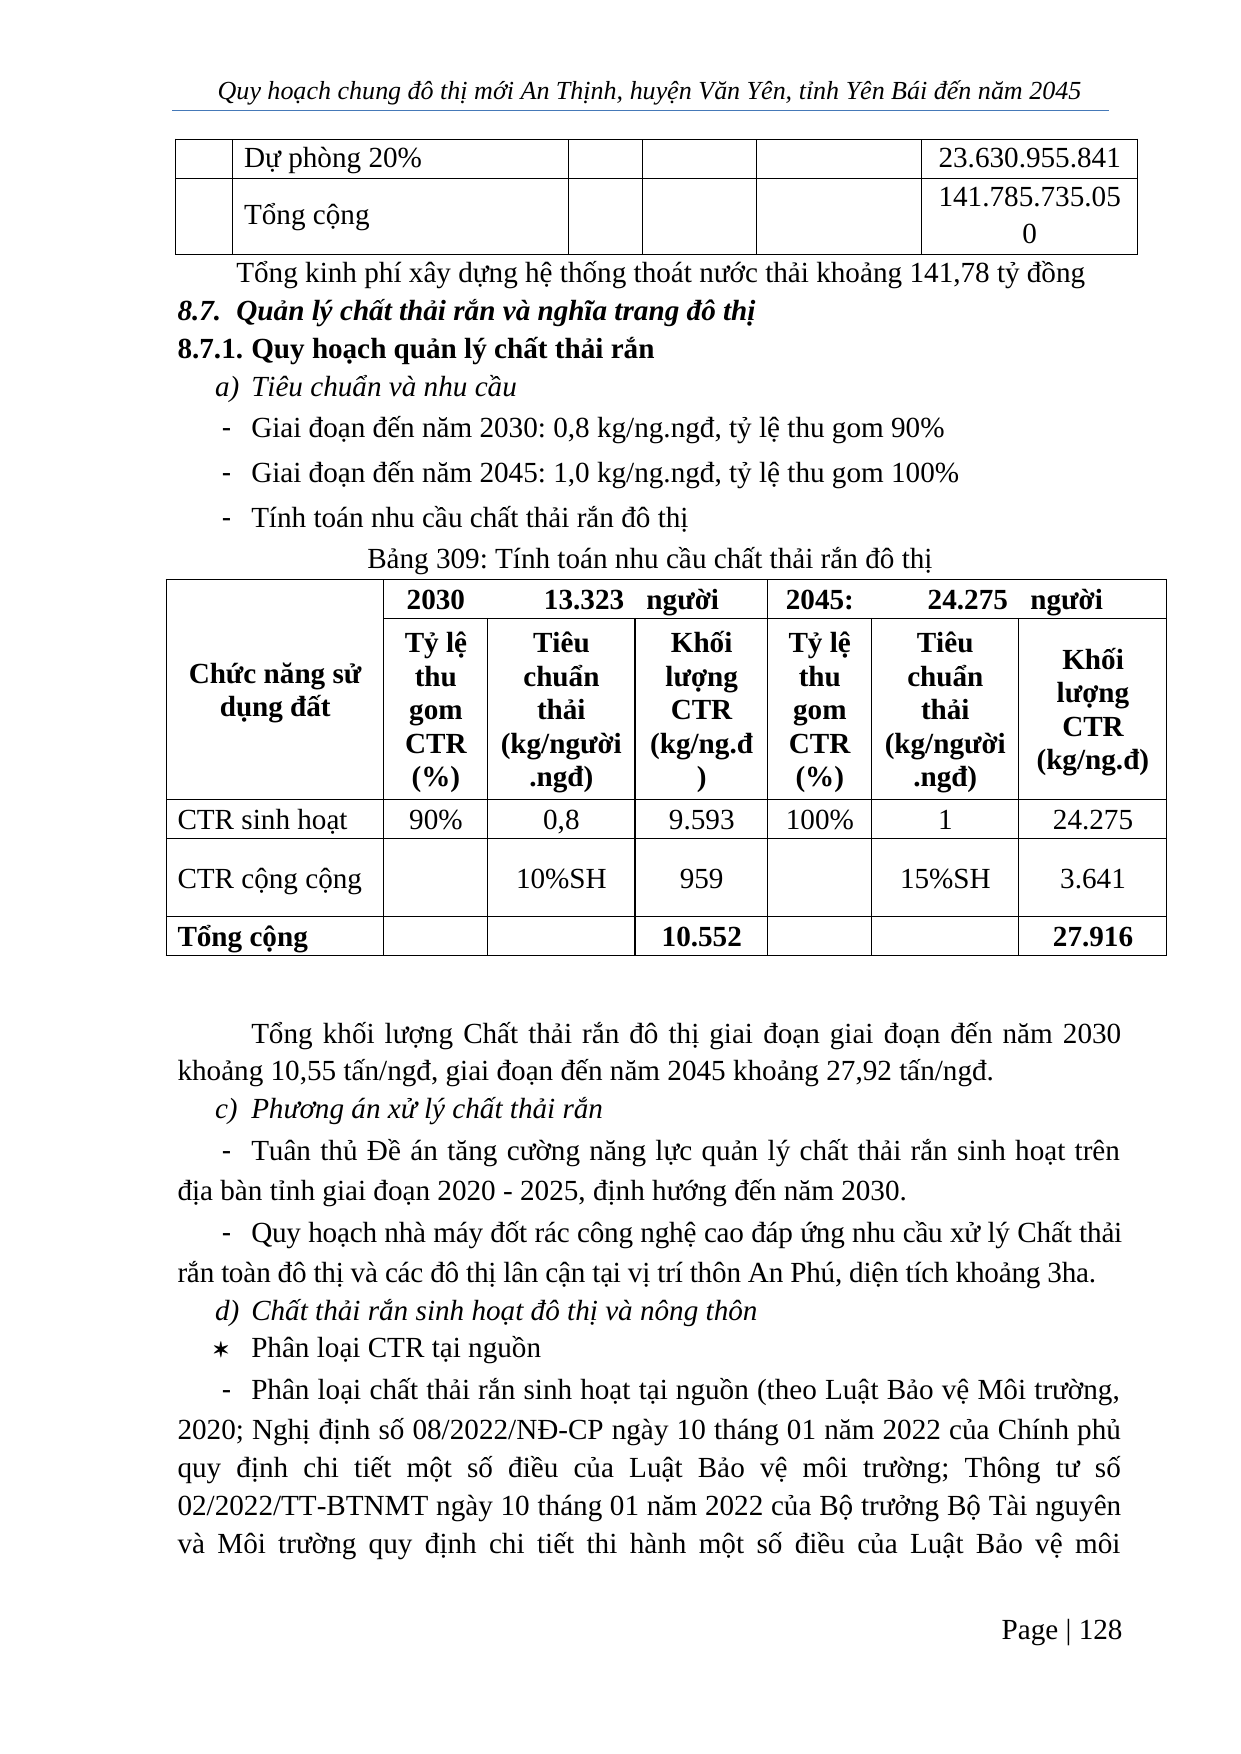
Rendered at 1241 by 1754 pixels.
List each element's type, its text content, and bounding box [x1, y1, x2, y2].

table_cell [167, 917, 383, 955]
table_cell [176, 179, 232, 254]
list Giai đoạn đến năm 2030: 0,8 kg/ng.ngđ, tỷ lệ thu gom 90% [177, 407, 1122, 446]
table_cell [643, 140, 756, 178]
list Quy hoạch quản lý chất thải rắn [177, 331, 1122, 364]
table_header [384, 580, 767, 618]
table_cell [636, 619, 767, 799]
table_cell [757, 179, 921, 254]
list Quy hoạch nhà máy đốt rác công nghệ cao đáp ứng nhu cầu xử lý Chất thải rắn toàn đô thị và các đô thị lân cận tại vị trí thôn An Phú, diện tích khoảng 3ha. [177, 1211, 1122, 1288]
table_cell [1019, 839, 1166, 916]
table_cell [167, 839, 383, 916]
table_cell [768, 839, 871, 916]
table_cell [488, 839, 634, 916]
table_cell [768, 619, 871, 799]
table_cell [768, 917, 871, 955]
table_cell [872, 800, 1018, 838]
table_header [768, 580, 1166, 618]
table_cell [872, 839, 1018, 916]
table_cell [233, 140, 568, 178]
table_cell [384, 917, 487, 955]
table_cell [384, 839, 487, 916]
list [177, 1368, 1122, 1559]
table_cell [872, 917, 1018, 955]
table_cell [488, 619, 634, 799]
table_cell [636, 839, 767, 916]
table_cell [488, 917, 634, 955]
text Tổng kinh phí xây dựng hệ thống thoát nước thải khoảng 141,78 tỷ đồng [177, 255, 1122, 289]
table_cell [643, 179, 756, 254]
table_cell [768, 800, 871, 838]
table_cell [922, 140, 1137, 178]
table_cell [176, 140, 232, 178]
list Phương án xử lý chất thải rắn [215, 1091, 1122, 1125]
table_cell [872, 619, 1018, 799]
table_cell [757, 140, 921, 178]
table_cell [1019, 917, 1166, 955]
list Tổng khối lượng Chất thải rắn đô thị giai đoạn giai đoạn đến năm 2030 khoảng 10,55 tấn/ngđ, giai đoạn đến năm 2045 khoảng 27,92 tấn/ngđ. [177, 1016, 1122, 1087]
list Tuân thủ Đề án tăng cường năng lực quản lý chất thải rắn sinh hoạt trên địa bàn tỉnh giai đoạn 2020 - 2025, định hướng đến năm 2030. [177, 1129, 1122, 1207]
list Phân loại CTR tại nguồn [213, 1331, 1122, 1364]
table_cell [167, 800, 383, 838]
list Quản lý chất thải rắn và nghĩa trang đô thị [177, 293, 1122, 327]
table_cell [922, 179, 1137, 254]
list Chất thải rắn sinh hoạt đô thị và nông thôn [215, 1293, 1122, 1326]
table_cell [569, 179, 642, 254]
list Giai đoạn đến năm 2045: 1,0 kg/ng.ngđ, tỷ lệ thu gom 100% [177, 451, 1122, 491]
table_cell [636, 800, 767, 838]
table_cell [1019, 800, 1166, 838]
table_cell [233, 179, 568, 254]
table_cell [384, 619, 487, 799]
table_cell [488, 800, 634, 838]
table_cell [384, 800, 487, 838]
list Tiêu chuẩn và nhu cầu [215, 369, 1122, 402]
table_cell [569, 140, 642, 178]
list Tính toán nhu cầu chất thải rắn đô thị [177, 496, 1122, 536]
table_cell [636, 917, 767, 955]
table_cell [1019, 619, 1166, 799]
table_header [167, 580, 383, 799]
